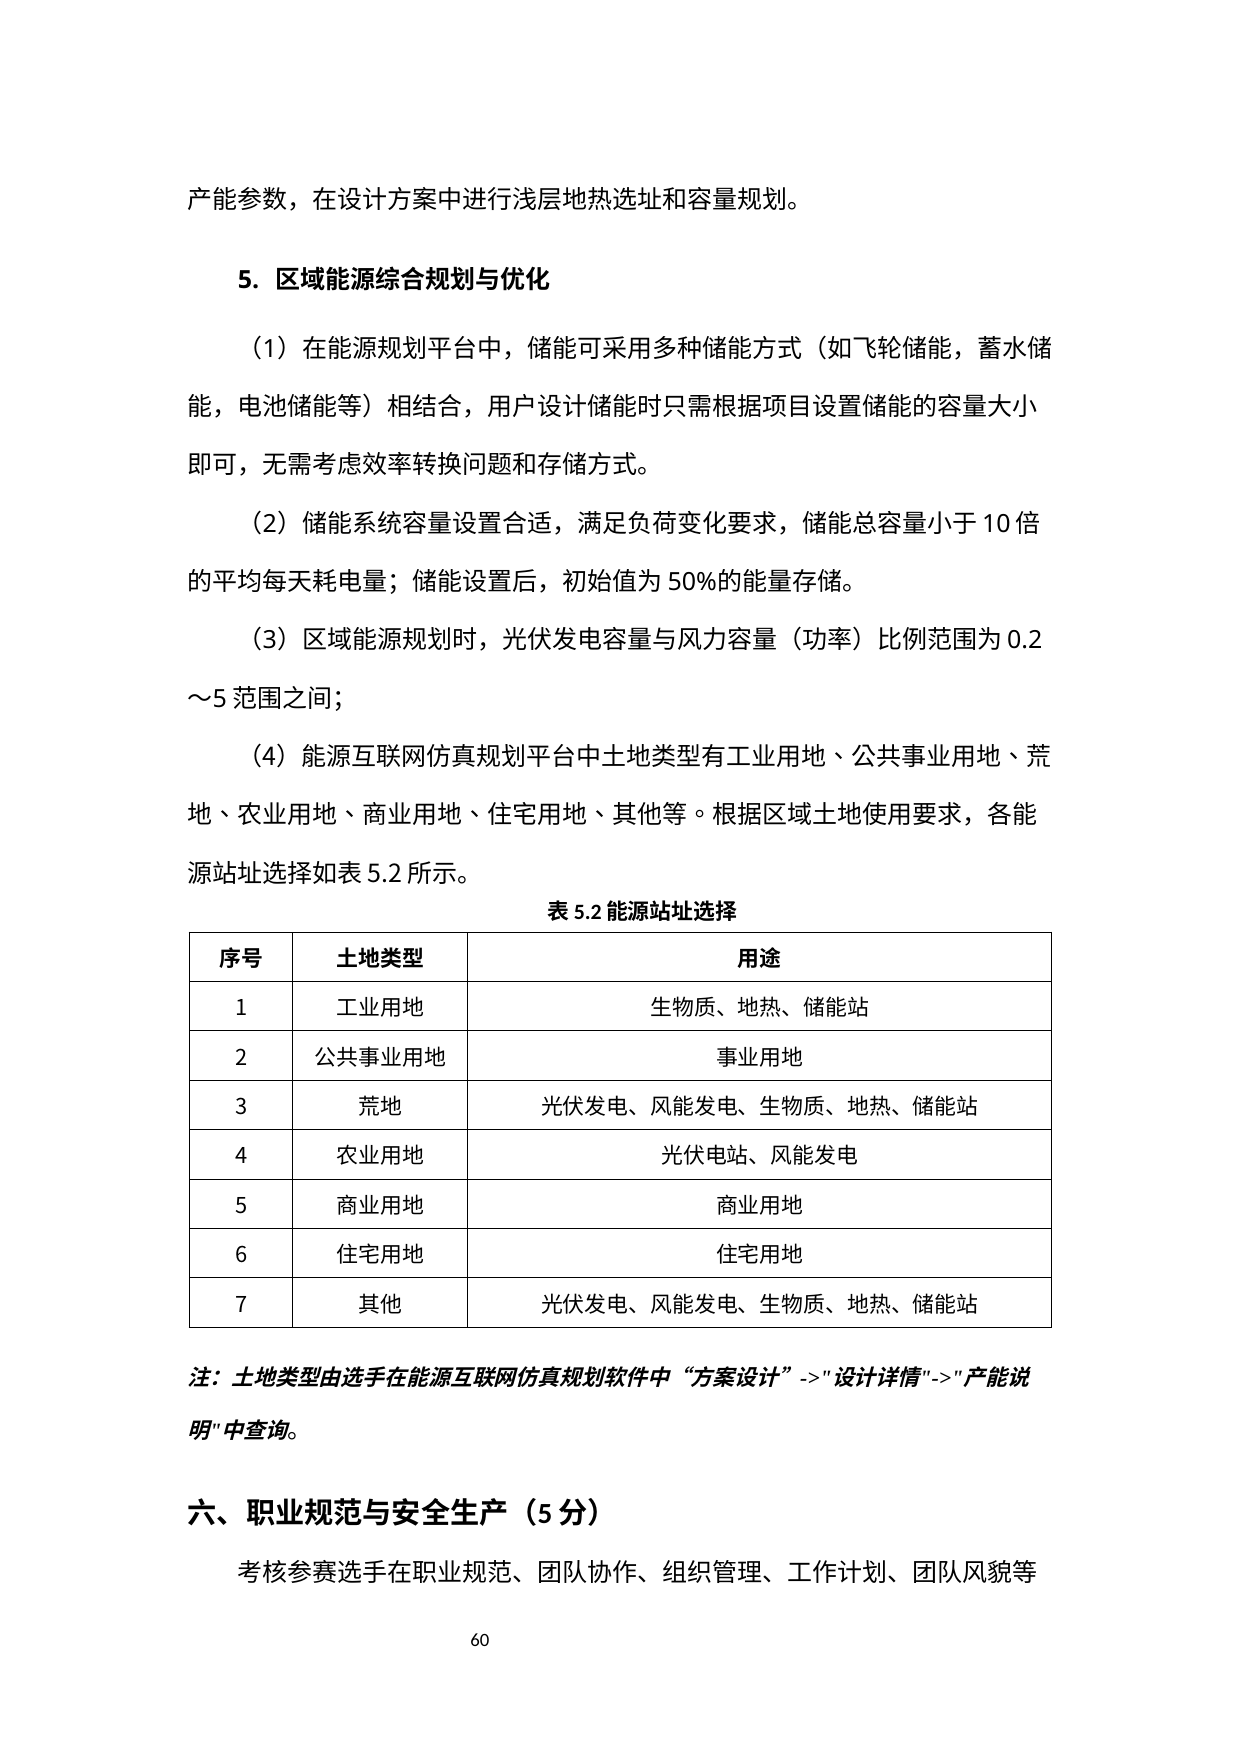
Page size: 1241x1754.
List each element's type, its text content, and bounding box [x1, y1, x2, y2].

table_cell 住宅用地 [468, 1229, 1051, 1277]
table_cell 其他 [293, 1278, 467, 1327]
table_cell 商业用地 [468, 1180, 1051, 1228]
table_cell 事业用地 [468, 1031, 1051, 1080]
table_cell 5 [190, 1180, 292, 1228]
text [187, 162, 1053, 220]
table_cell 4 [190, 1130, 292, 1178]
text （3）区域能源规划时，光伏发电容量与风力容量（功率）比例范围为0.2～5范围之间； [187, 602, 1053, 719]
text 表5.2能源站址选择 [187, 894, 1053, 925]
table_cell 3 [190, 1081, 292, 1129]
table_cell 住宅用地 [293, 1229, 467, 1277]
table_cell 1 [190, 982, 292, 1030]
table_cell 2 [190, 1031, 292, 1080]
table_cell 光伏发电、风能发电、生物质、地热、储能站 [468, 1081, 1051, 1129]
table_header 序号 [190, 933, 292, 981]
text 六、职业规范与安全生产（5分） [187, 1489, 1053, 1532]
table_cell 光伏电站、风能发电 [468, 1130, 1051, 1178]
table_cell 农业用地 [293, 1130, 467, 1178]
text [187, 1553, 1053, 1589]
text （4）能源互联网仿真规划平台中土地类型有工业用地、公共事业用地、荒地、农业用地、商业用地、住宅用地、其他等。根据区域土地使用要求，各能源站址选择如表5.2所示。 [187, 719, 1053, 894]
table_cell 工业用地 [293, 982, 467, 1030]
table_cell 公共事业用地 [293, 1031, 467, 1080]
table_cell 荒地 [293, 1081, 467, 1129]
table_cell 光伏发电、风能发电、生物质、地热、储能站 [468, 1278, 1051, 1327]
table_cell 7 [190, 1278, 292, 1327]
table_cell 生物质、地热、储能站 [468, 982, 1051, 1030]
text （1）在能源规划平台中，储能可采用多种储能方式（如飞轮储能，蓄水储能，电池储能等）相结合，用户设计储能时只需根据项目设置储能的容量大小即可，无需考虑效率转换问题和存储方式。 [187, 310, 1053, 485]
text （2）储能系统容量设置合适，满足负荷变化要求，储能总容量小于10倍的平均每天耗电量；储能设置后，初始值为50%的能量存储。 [187, 485, 1053, 602]
list 区域能源综合规划与优化 [187, 245, 1053, 310]
table_cell 6 [190, 1229, 292, 1277]
text 注：土地类型由选手在能源互联网仿真规划软件中“方案设计”->"设计详情"->"产能说明"中查询。 [187, 1360, 1053, 1446]
table_header 用途 [468, 933, 1051, 981]
table_header 土地类型 [293, 933, 467, 981]
table_cell 商业用地 [293, 1180, 467, 1228]
